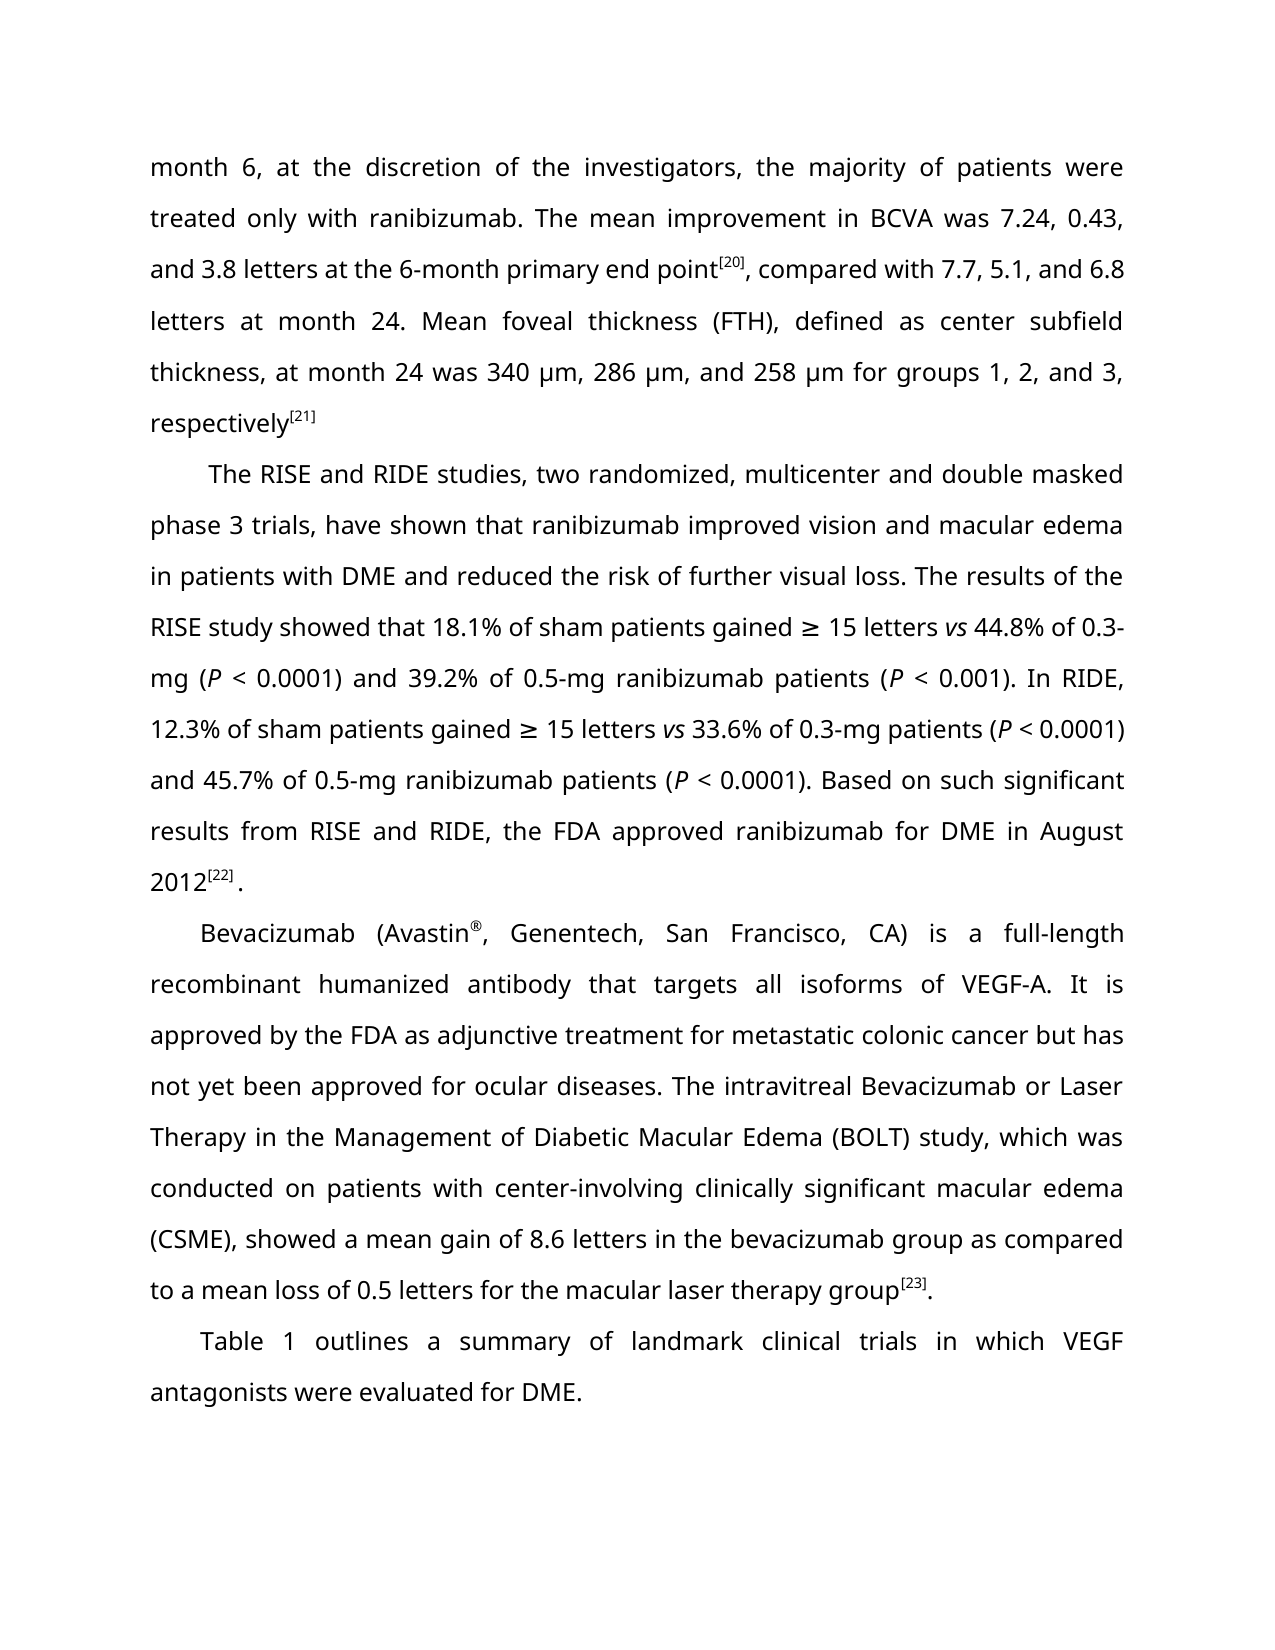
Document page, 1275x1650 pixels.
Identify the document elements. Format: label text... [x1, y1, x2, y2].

text Table 1 outlines a summary of landmark clinical trials in which VEGF antagonists were evaluated for DME. [150, 1324, 1125, 1409]
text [150, 150, 1125, 899]
text Bevacizumab (Avastin®, Genentech, San Francisco, CA) is a full-length recombinant humanized antibody that targets all isoforms of VEGF-A. It is approved by the FDA as adjunctive treatment for metastatic colonic cancer but has not yet been approved for ocular diseases. The intravitreal Bevacizumab or Laser Therapy in the Management of Diabetic Macular Edema (BOLT) study, which was conducted on patients with center-involving clinically significant macular edema (CSME), showed a mean gain of 8.6 letters in the bevacizumab group as compared to a mean loss of 0.5 letters for the macular laser therapy group[23]. [150, 916, 1125, 1307]
